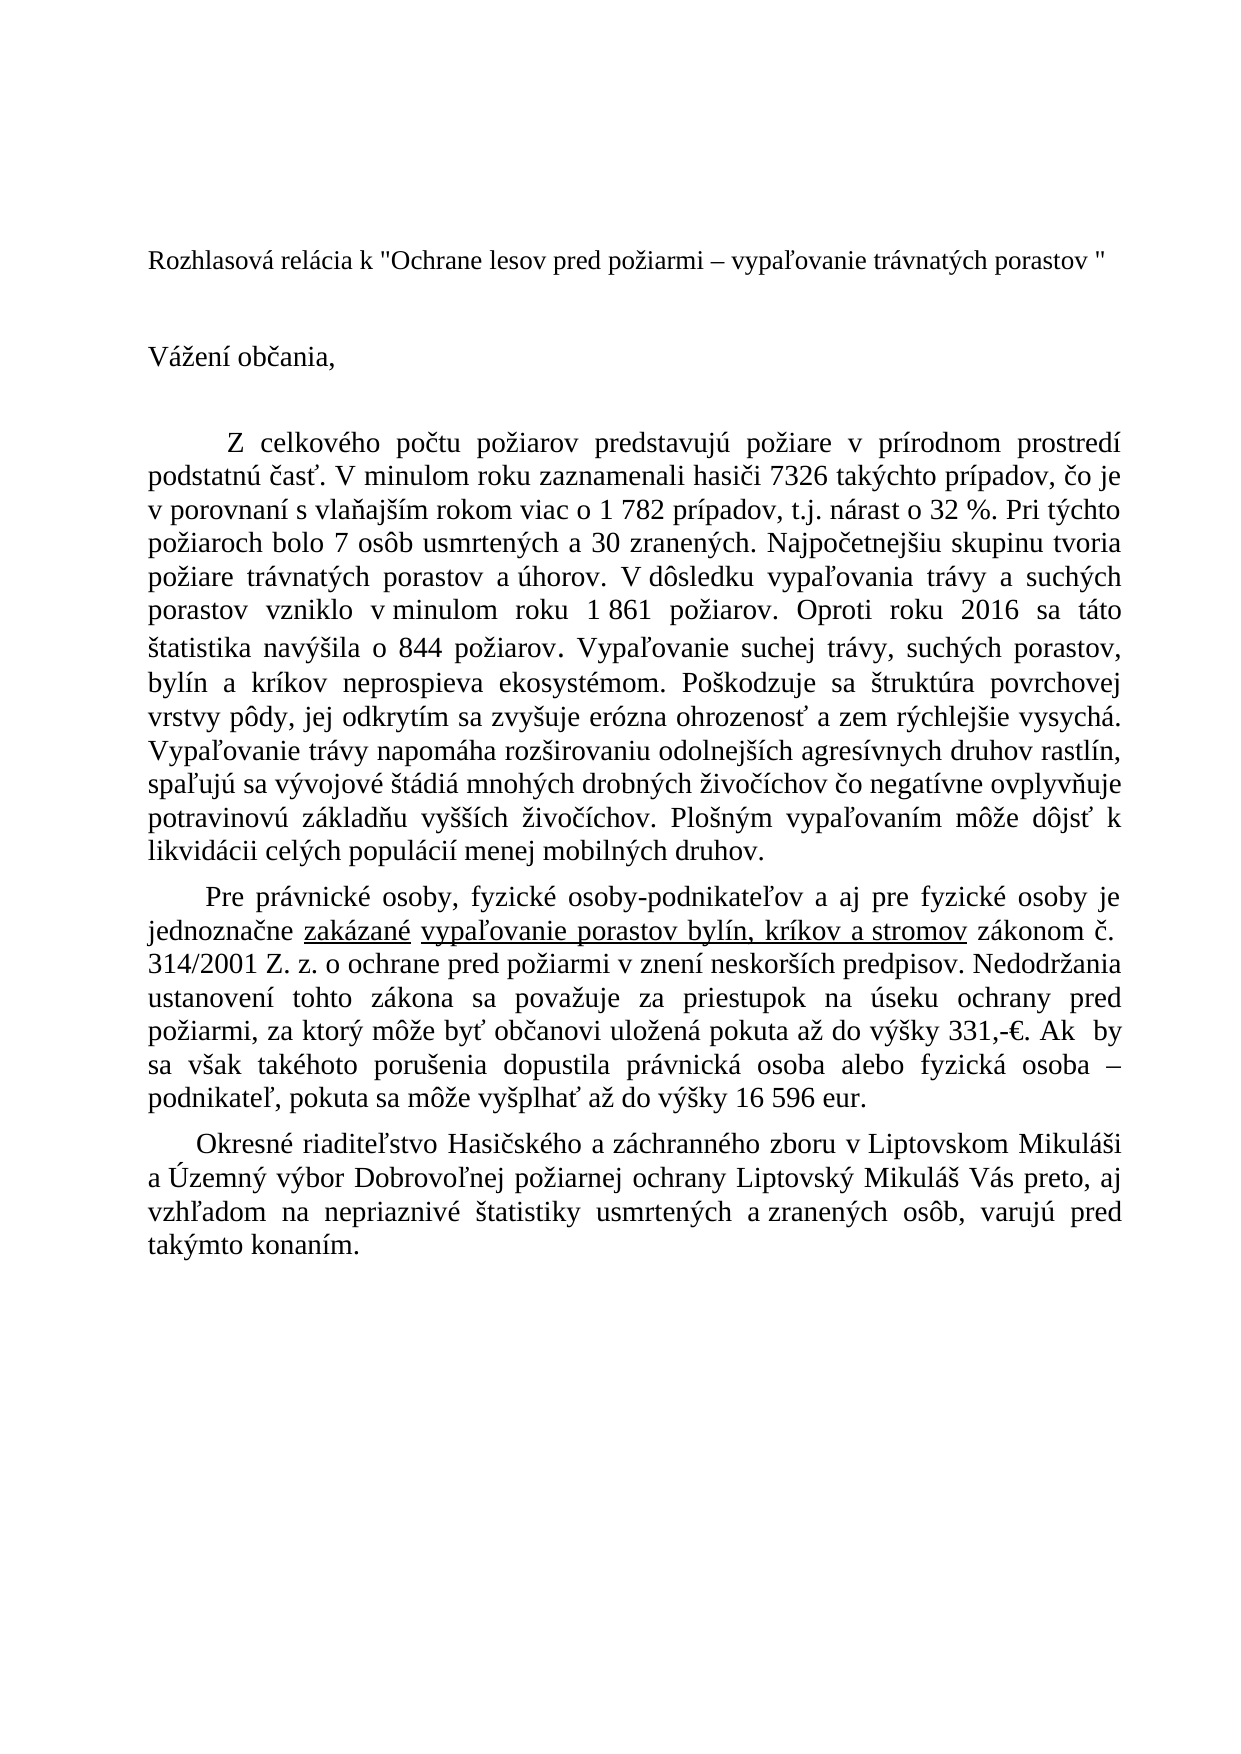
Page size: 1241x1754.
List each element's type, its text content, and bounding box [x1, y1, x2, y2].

text Rozhlasová relácia k "Ochrane lesov pred požiarmi – vypaľovanie trávnatých porastov " [148, 244, 1122, 275]
text Okresné riaditeľstvo Hasičského a záchranného zboru v Liptovskom Mikuláši a Územný výbor Dobrovoľnej požiarnej ochrany Liptovský Mikuláš Vás preto, aj vzhľadom na nepriaznivé štatistiky usmrtených a zranených osôb, varujú pred takýmto konaním. [148, 1127, 1122, 1261]
text Z celkového počtu požiarov predstavujú požiare v prírodnom prostredí podstatnú časť. V minulom roku zaznamenali hasiči 7326 takýchto prípadov, čo je v porovnaní s vlaňajším rokom viac o 1 782 prípadov, t.j. nárast o 32 %. Pri týchto požiaroch bolo 7 osôb usmrtených a 30 zranených. Najpočetnejšiu skupinu tvoria požiare trávnatých porastov a úhorov. V dôsledku vypaľovania trávy a suchých porastov vzniklo v minulom roku 1 861 požiarov. Oproti roku 2016 sa táto štatistika navýšila o 844 požiarov. Vypaľovanie suchej trávy, suchých porastov, bylín a kríkov neprospieva ekosystémom. Poškodzuje sa štruktúra povrchovej vrstvy pôdy, jej odkrytím sa zvyšuje erózna ohrozenosť a zem rýchlejšie vysychá. Vypaľovanie trávy napomáha rozširovaniu odolnejších agresívnych druhov rastlín, spaľujú sa vývojové štádiá mnohých drobných živočíchov čo negatívne ovplyvňuje potravinovú základňu vyšších živočíchov. Plošným vypaľovaním môže dôjsť k likvidácii celých populácií menej mobilných druhov. [148, 425, 1122, 867]
text Vážení občania, [148, 339, 1122, 372]
text Pre právnické osoby, fyzické osoby-podnikateľov a aj pre fyzické osoby je jednoznačne zakázané vypaľovanie porastov bylín, kríkov a stromov zákonom č. 314/2001 Z. z. o ochrane pred požiarmi v znení neskorších predpisov. Nedodržania ustanovení tohto zákona sa považuje za priestupok na úseku ochrany pred požiarmi, za ktorý môže byť občanovi uložená pokuta až do výšky 331,-€. Ak by sa však takéhoto porušenia dopustila právnická osoba alebo fyzická osoba – podnikateľ, pokuta sa môže vyšplhať až do výšky 16 596 eur. [148, 879, 1122, 1114]
